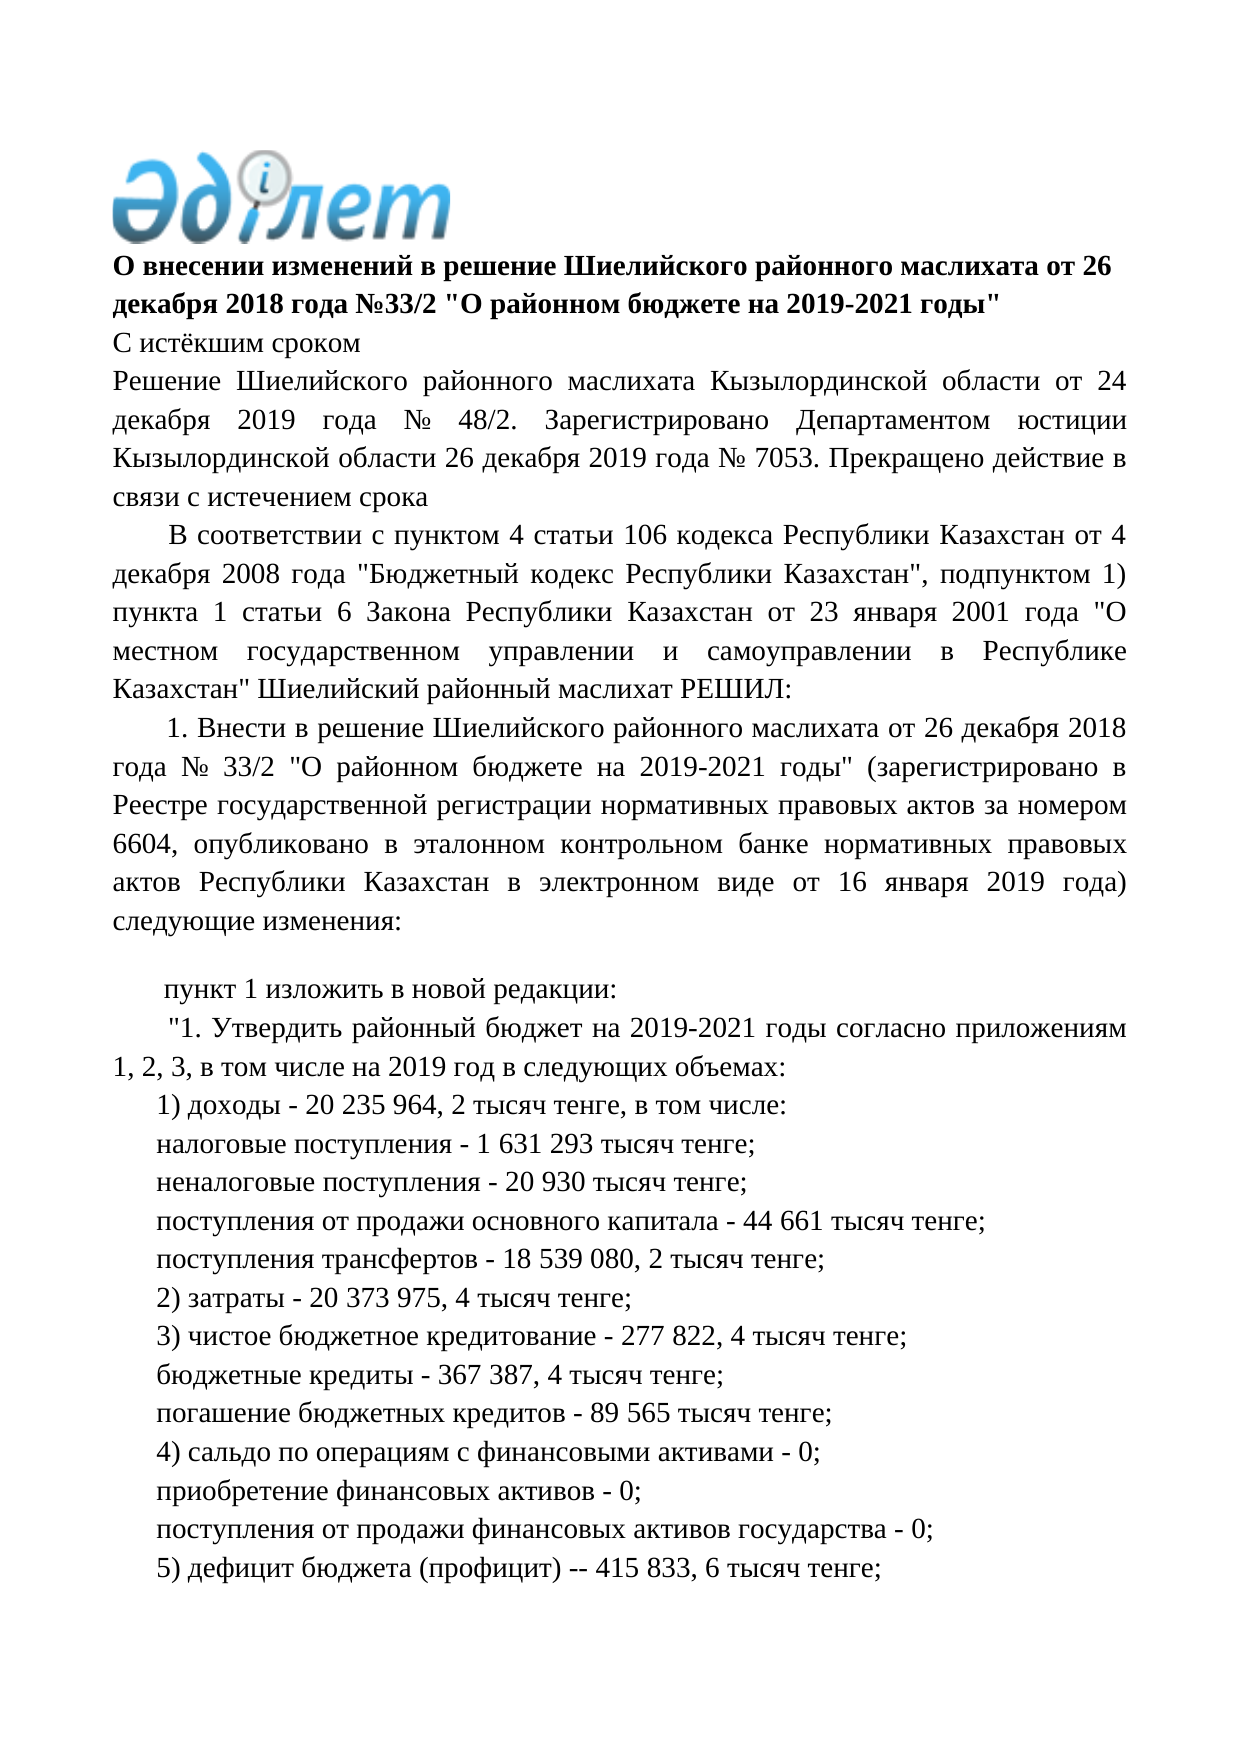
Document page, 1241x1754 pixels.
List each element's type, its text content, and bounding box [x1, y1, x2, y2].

text В соответствии с пунктом 4 статьи 106 кодекса Республики Казахстан от 4 декабря 2008 года "Бюджетный кодекс Республики Казахстан", подпунктом 1) пункта 1 статьи 6 Закона Республики Казахстан от 23 января 2001 года "О местном государственном управлении и самоуправлении в Республике Казахстан" Шиелийский районный маслихат РЕШИЛ: [112, 517, 1128, 705]
text 1. Внести в решение Шиелийского районного маслихата от 26 декабря 2018 года № 33/2 "О районном бюджете на 2019-2021 годы" (зарегистрировано в Реестре государственной регистрации нормативных правовых актов за номером 6604, опубликовано в эталонном контрольном банке нормативных правовых актов Республики Казахстан в электронном виде от 16 января 2019 года) следующие изменения: [112, 710, 1128, 936]
text налоговые поступления - 1 631 293 тысяч тенге; [112, 1126, 1128, 1159]
text бюджетные кредиты - 367 387, 4 тысяч тенге; [112, 1357, 1128, 1391]
text 1) доходы - 20 235 964, 2 тысяч тенге, в том числе: [112, 1087, 1128, 1121]
text приобретение финансовых активов - 0; [112, 1473, 1128, 1506]
picture [112, 150, 451, 244]
text поступления трансфертов - 18 539 080, 2 тысяч тенге; [112, 1241, 1128, 1275]
text поступления от продажи основного капитала - 44 661 тысяч тенге; [112, 1203, 1128, 1236]
text "1. Утвердить районный бюджет на 2019-2021 годы согласно приложениям 1, 2, 3, в том числе на 2019 год в следующих объемах: [112, 1010, 1128, 1082]
text поступления от продажи финансовых активов государства - 0; [112, 1511, 1128, 1545]
text 5) дефицит бюджета (профицит) -- 415 833, 6 тысяч тенге; [112, 1550, 1128, 1583]
text погашение бюджетных кредитов - 89 565 тысяч тенге; [112, 1396, 1128, 1429]
text О внесении изменений в решение Шиелийского районного маслихата от 26 декабря 2018 года №33/2 "О районном бюджете на 2019-2021 годы" [112, 248, 1128, 320]
text С истёкшим сроком [112, 325, 1128, 358]
text 2) затраты - 20 373 975, 4 тысяч тенге; [112, 1280, 1128, 1313]
text 4) сальдо по операциям с финансовыми активами - 0; [112, 1434, 1128, 1468]
text 3) чистое бюджетное кредитование - 277 822, 4 тысяч тенге; [112, 1318, 1128, 1352]
text неналоговые поступления - 20 930 тысяч тенге; [112, 1164, 1128, 1198]
text Решение Шиелийского районного маслихата Кызылординской области от 24 декабря 2019 года № 48/2. Зарегистрировано Департаментом юстиции Кызылординской области 26 декабря 2019 года № 7053. Прекращено действие в связи с истечением срока [112, 363, 1128, 512]
text пункт 1 изложить в новой редакции: [112, 972, 1128, 1005]
